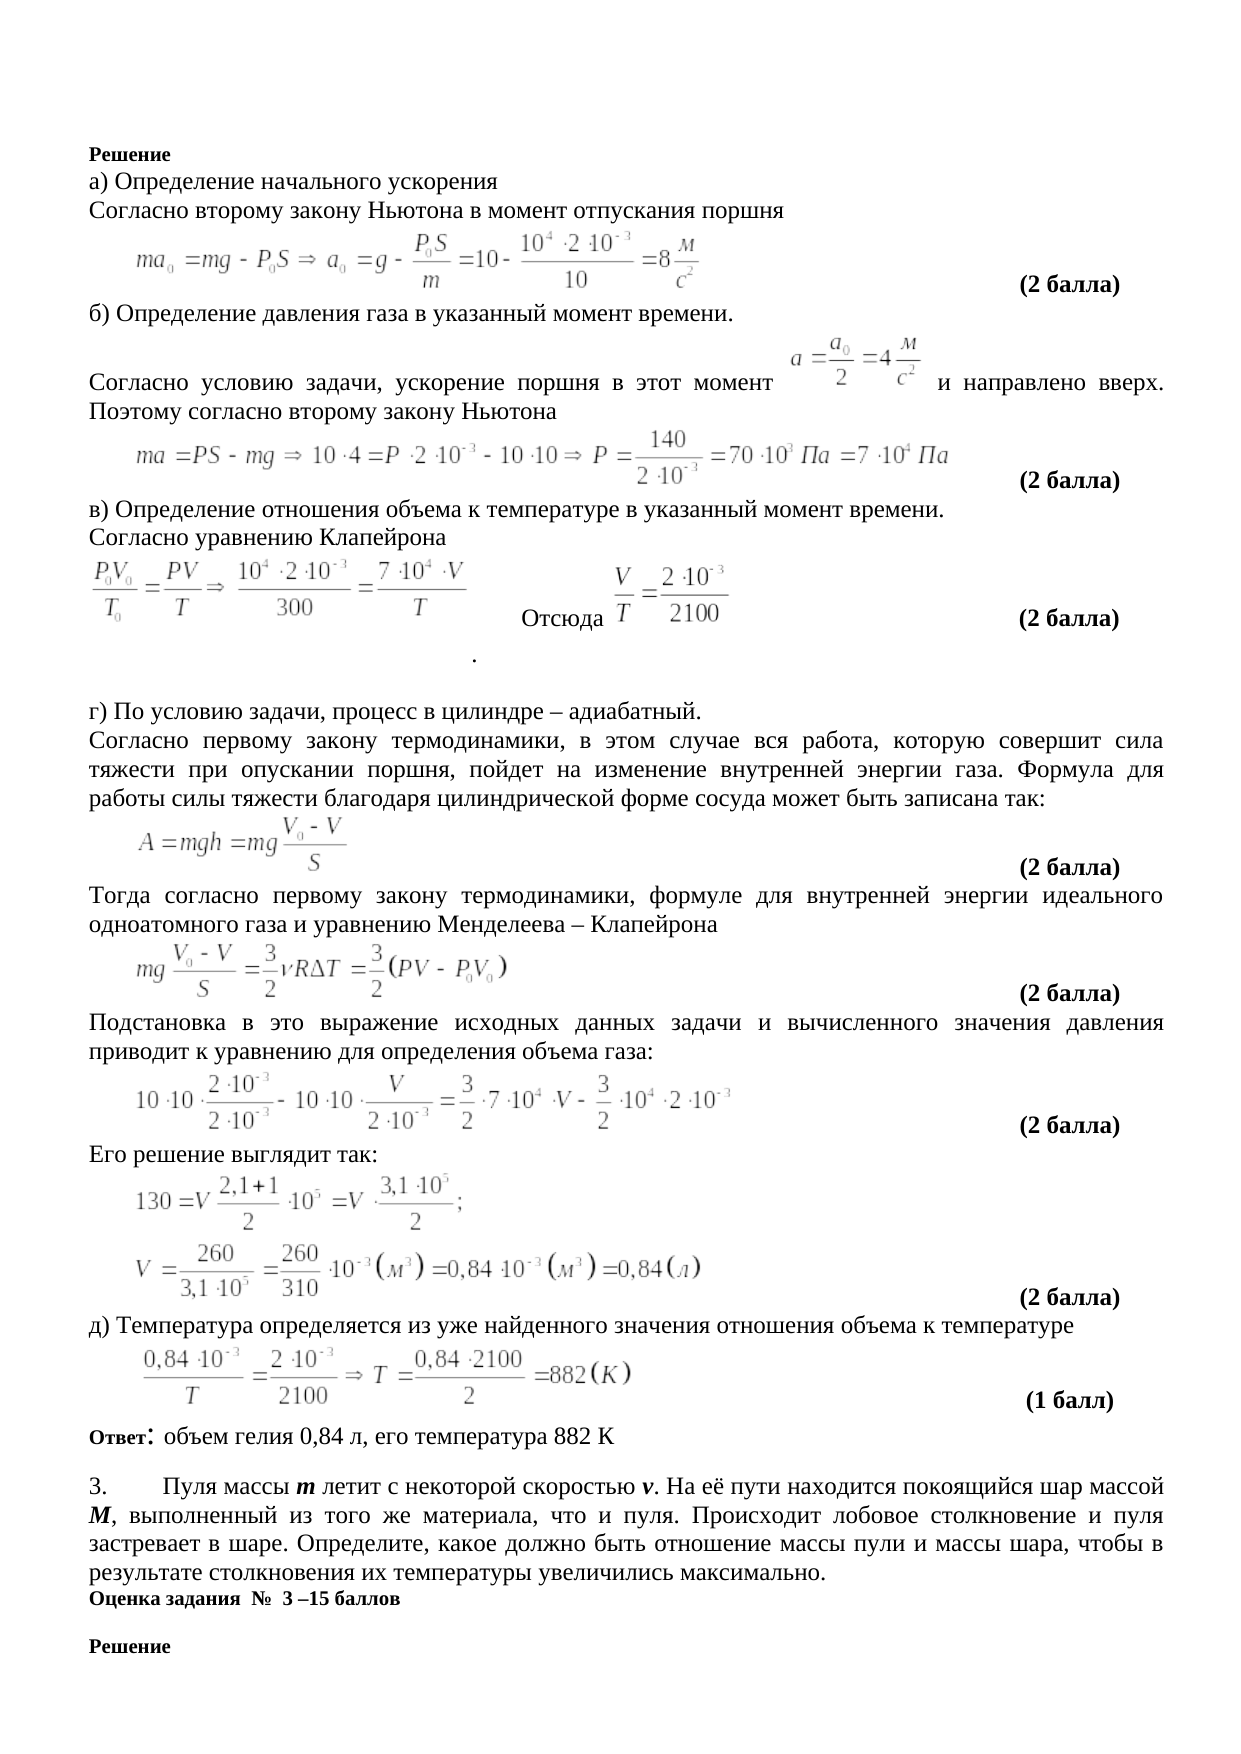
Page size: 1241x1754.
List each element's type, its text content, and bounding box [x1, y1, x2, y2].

text (2 балла) [89, 1168, 1164, 1311]
text д) Температура определяется из уже найденного значения отношения объема к температуре [89, 1311, 1164, 1339]
text Его решение выглядит так: [89, 1139, 1164, 1168]
text Подстановка в это выражение исходных данных задачи и вычисленного значения давления приводит к уравнению для определения объема газа: [89, 1007, 1164, 1065]
text (2 балла) [89, 1065, 1164, 1139]
text (2 балла) [89, 424, 1164, 494]
text г) По условию задачи, процесс в цилиндре – адиабатный. [89, 696, 1164, 725]
text (2 балла) [89, 811, 1164, 881]
text Согласно первому закону термодинамики, в этом случае вся работа, которую совершит сила тяжести при опускании поршня, пойдет на изменение внутренней энергии газа. Формула для работы силы тяжести благодаря цилиндрической форме сосуда может быть записана так: [89, 725, 1164, 811]
text Согласно уравнению Клапейрона [89, 522, 1164, 551]
text б) Определение давления газа в указанный момент времени. [89, 298, 1164, 327]
list Решение [89, 1634, 1164, 1658]
text Тогда согласно первому закону термодинамики, формуле для внутренней энергии идеального одноатомного газа и уравнению Менделеева – Клапейрона [89, 881, 1164, 938]
text (1 балл) [89, 1339, 1164, 1413]
list Пуля массы m летит с некоторой скоростью v. На её пути находится покоящийся шар массой M, выполненный из того же материала, что и пуля. Происходит лобовое столкновение и пуля застревает в шаре. Определите, какое должно быть отношение массы пули и массы шара, чтобы в результате столкновения их температуры увеличились максимально. [89, 1471, 1164, 1586]
text Согласно условию задачи, ускорение поршня в этот момент и направлено вверх. Поэтому согласно второму закону Ньютона [89, 327, 1164, 424]
text в) Определение отношения объема к температуре в указанный момент времени. [89, 494, 1164, 522]
text (2 балла) [89, 938, 1164, 1007]
list Ответ: объем гелия 0,84 л, его температура 882 К [89, 1413, 1164, 1452]
text . Отсюда (2 балла) [89, 551, 1164, 696]
text а) Определение начального ускорения [89, 166, 1164, 195]
text Согласно второму закону Ньютона в момент отпускания поршня [89, 195, 1164, 224]
list Решение [89, 142, 1164, 166]
text (2 балла) [89, 224, 1164, 298]
list Оценка задания № 3 –15 баллов [89, 1586, 1164, 1610]
